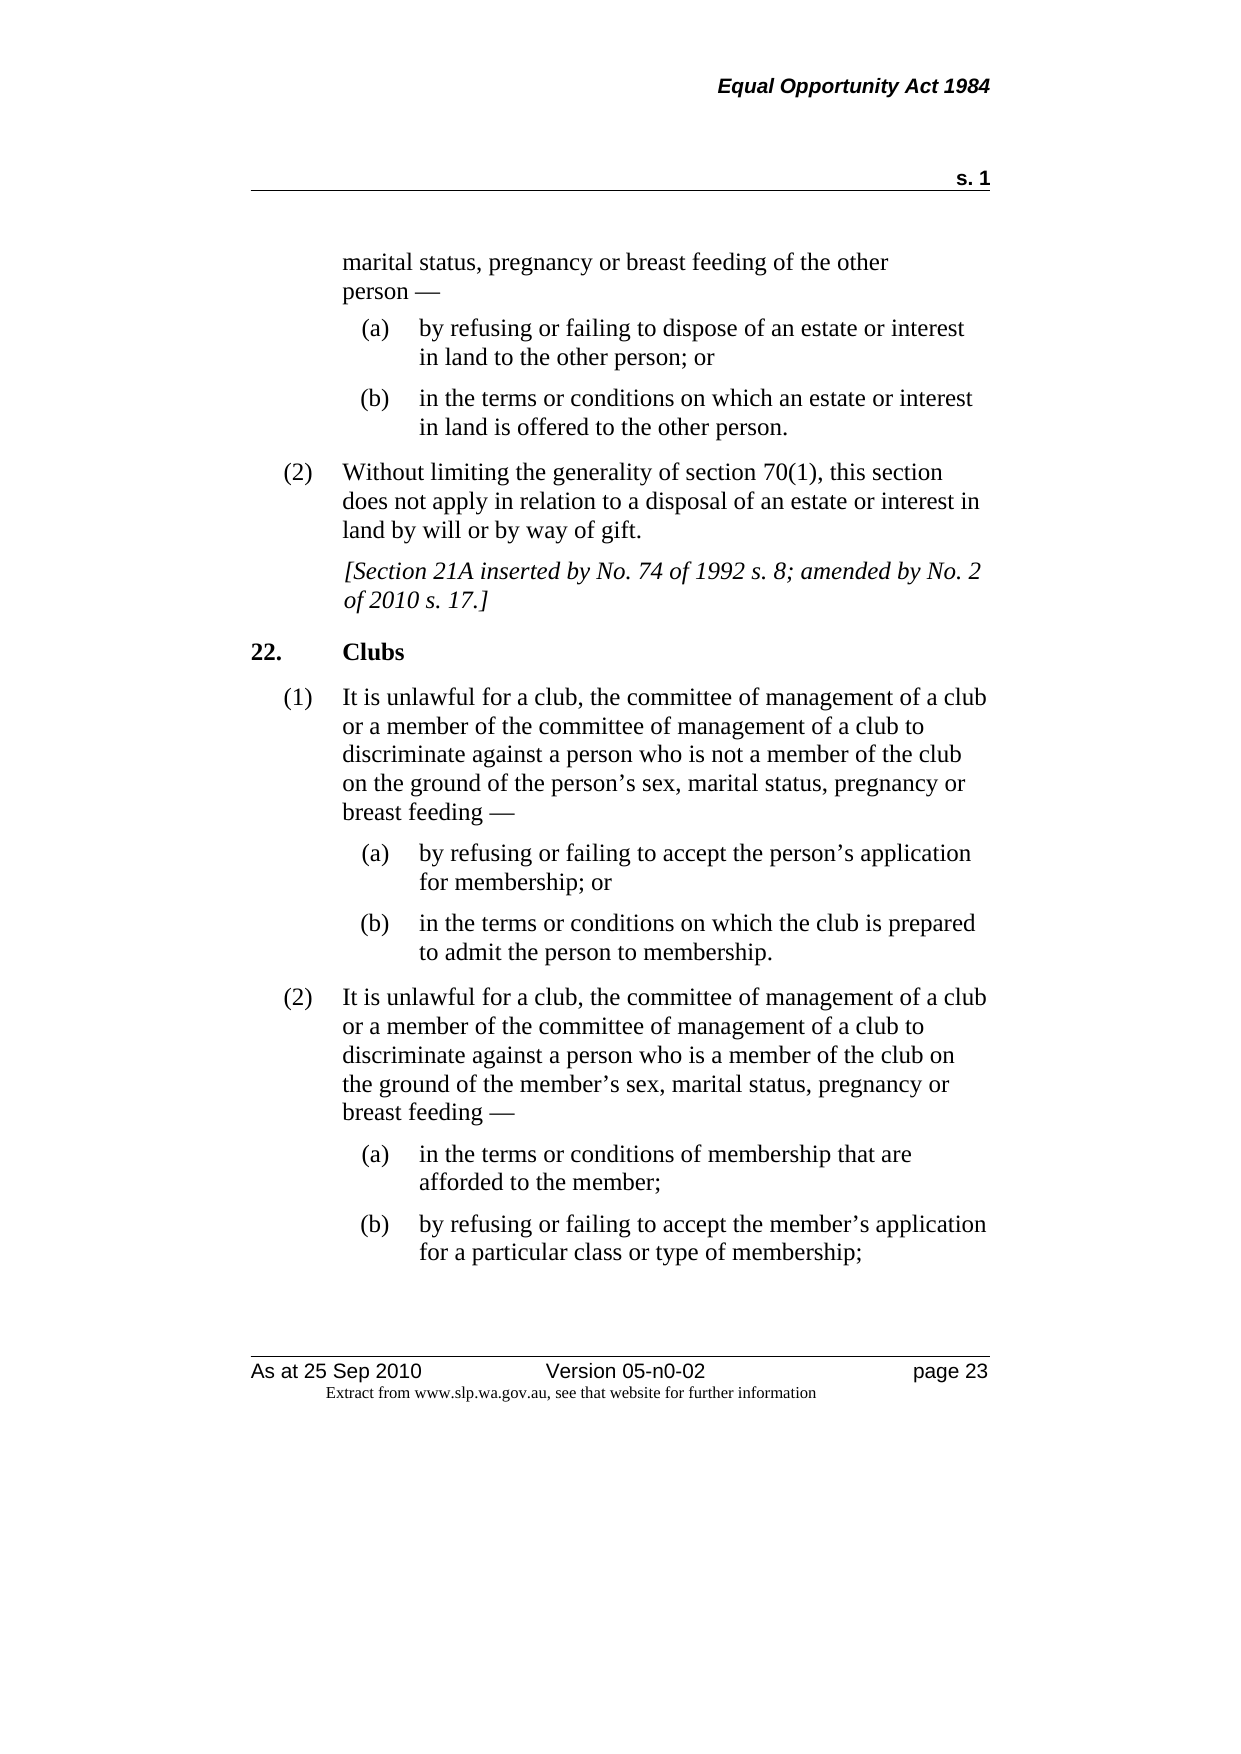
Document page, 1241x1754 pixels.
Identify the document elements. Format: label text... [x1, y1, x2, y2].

text (1) It is unlawful for a club, the committee of management of a club or a member of the committee of management of a club to discriminate against a person who is not a member of the club on the ground of the person’s sex, marital status, pregnancy or breast feeding — [251, 682, 990, 826]
text (a) by refusing or failing to dispose of an estate or interest in land to the other person; or [251, 313, 990, 371]
text (2) Without limiting the generality of section 70(1), this section does not apply in relation to a disposal of an estate or interest in land by will or by way of gift. [251, 457, 990, 544]
subtitle 22. Clubs [251, 637, 990, 665]
text (b) in the terms or conditions on which an estate or interest in land is offered to the other person. [251, 383, 990, 441]
text (a) in the terms or conditions of membership that are afforded to the member; [251, 1139, 990, 1196]
text (b) by refusing or failing to accept the member’s application for a particular class or type of membership; [251, 1209, 990, 1266]
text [251, 247, 990, 305]
text [Section 21A inserted by No. 74 of 1992 s. 8; amended by No. 2 of 2010 s. 17.] [251, 556, 990, 614]
text (2) It is unlawful for a club, the committee of management of a club or a member of the committee of management of a club to discriminate against a person who is a member of the club on the ground of the member’s sex, marital status, pregnancy or breast feeding — [251, 982, 990, 1126]
text (a) by refusing or failing to accept the person’s application for membership; or [251, 838, 990, 896]
text (b) in the terms or conditions on which the club is prepared to admit the person to membership. [251, 908, 990, 966]
